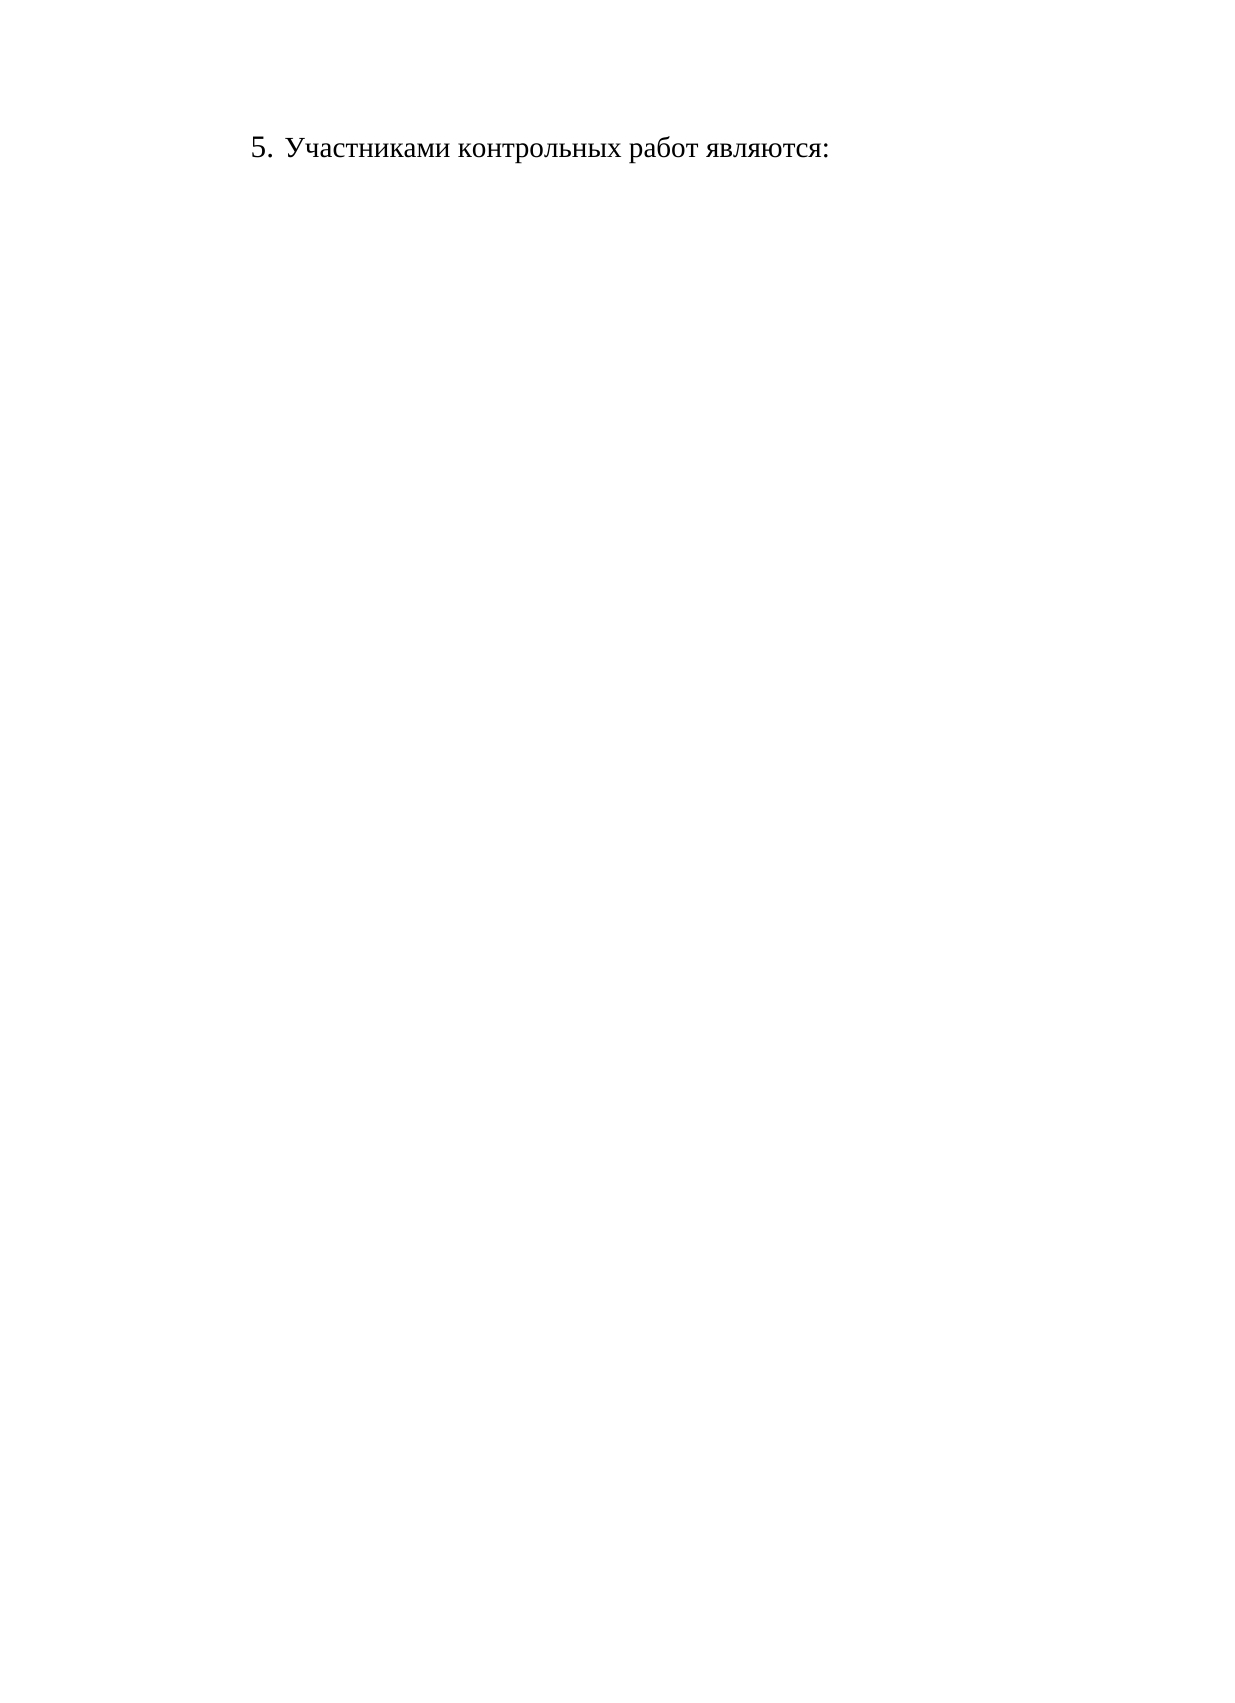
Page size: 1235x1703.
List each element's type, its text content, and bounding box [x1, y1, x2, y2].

list Участниками контрольных работ являются: [176, 128, 1178, 164]
